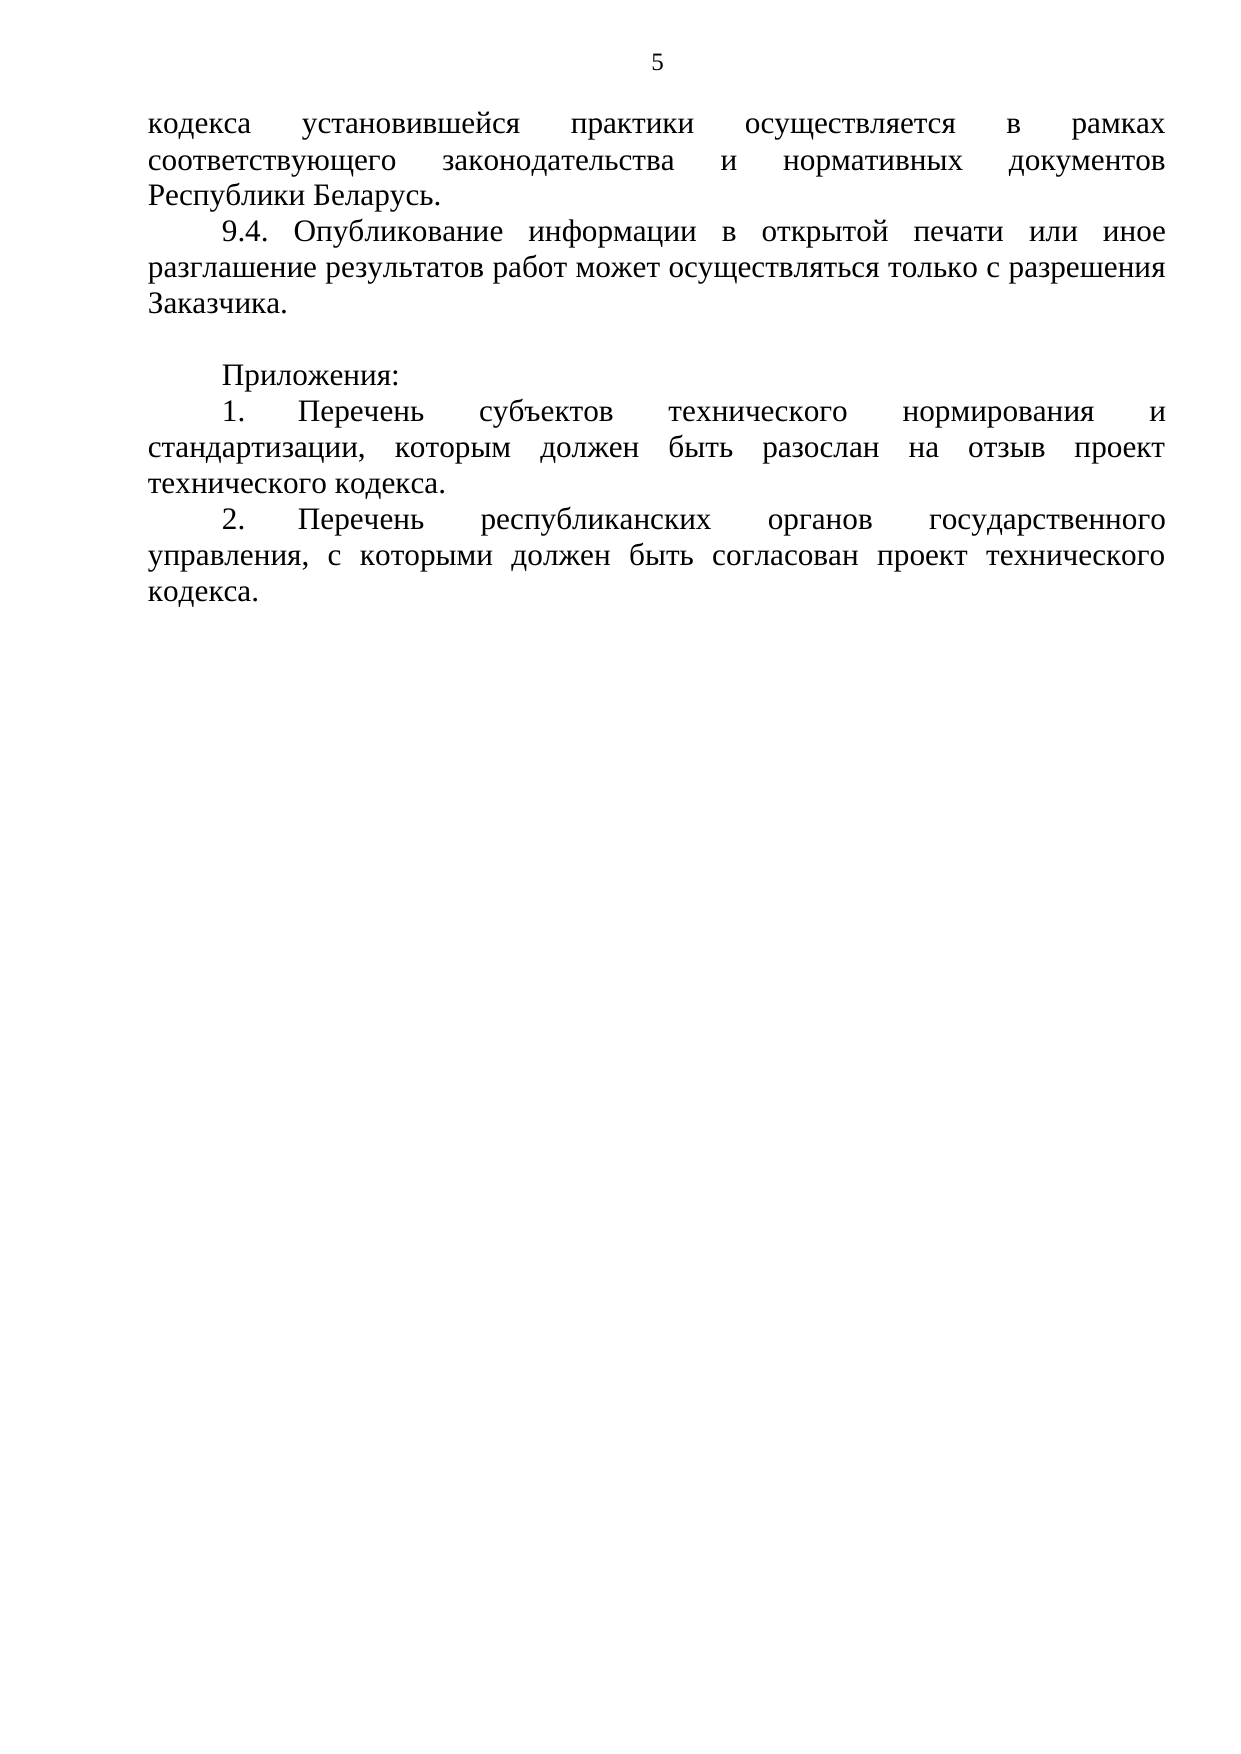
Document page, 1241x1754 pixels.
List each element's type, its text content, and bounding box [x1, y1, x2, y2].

text 9.4. Опубликование информации в открытой печати или иное разглашение результатов работ может осуществляться только с разрешения Заказчика. [148, 213, 1167, 320]
list Перечень республиканских органов государственного управления, с которыми должен быть согласован проект технического кодекса. [148, 500, 1167, 608]
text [148, 105, 1167, 213]
list Перечень субъектов технического нормирования и стандартизации, которым должен быть разослан на отзыв проект технического кодекса. [148, 392, 1167, 500]
list Приложения: [148, 356, 1167, 392]
